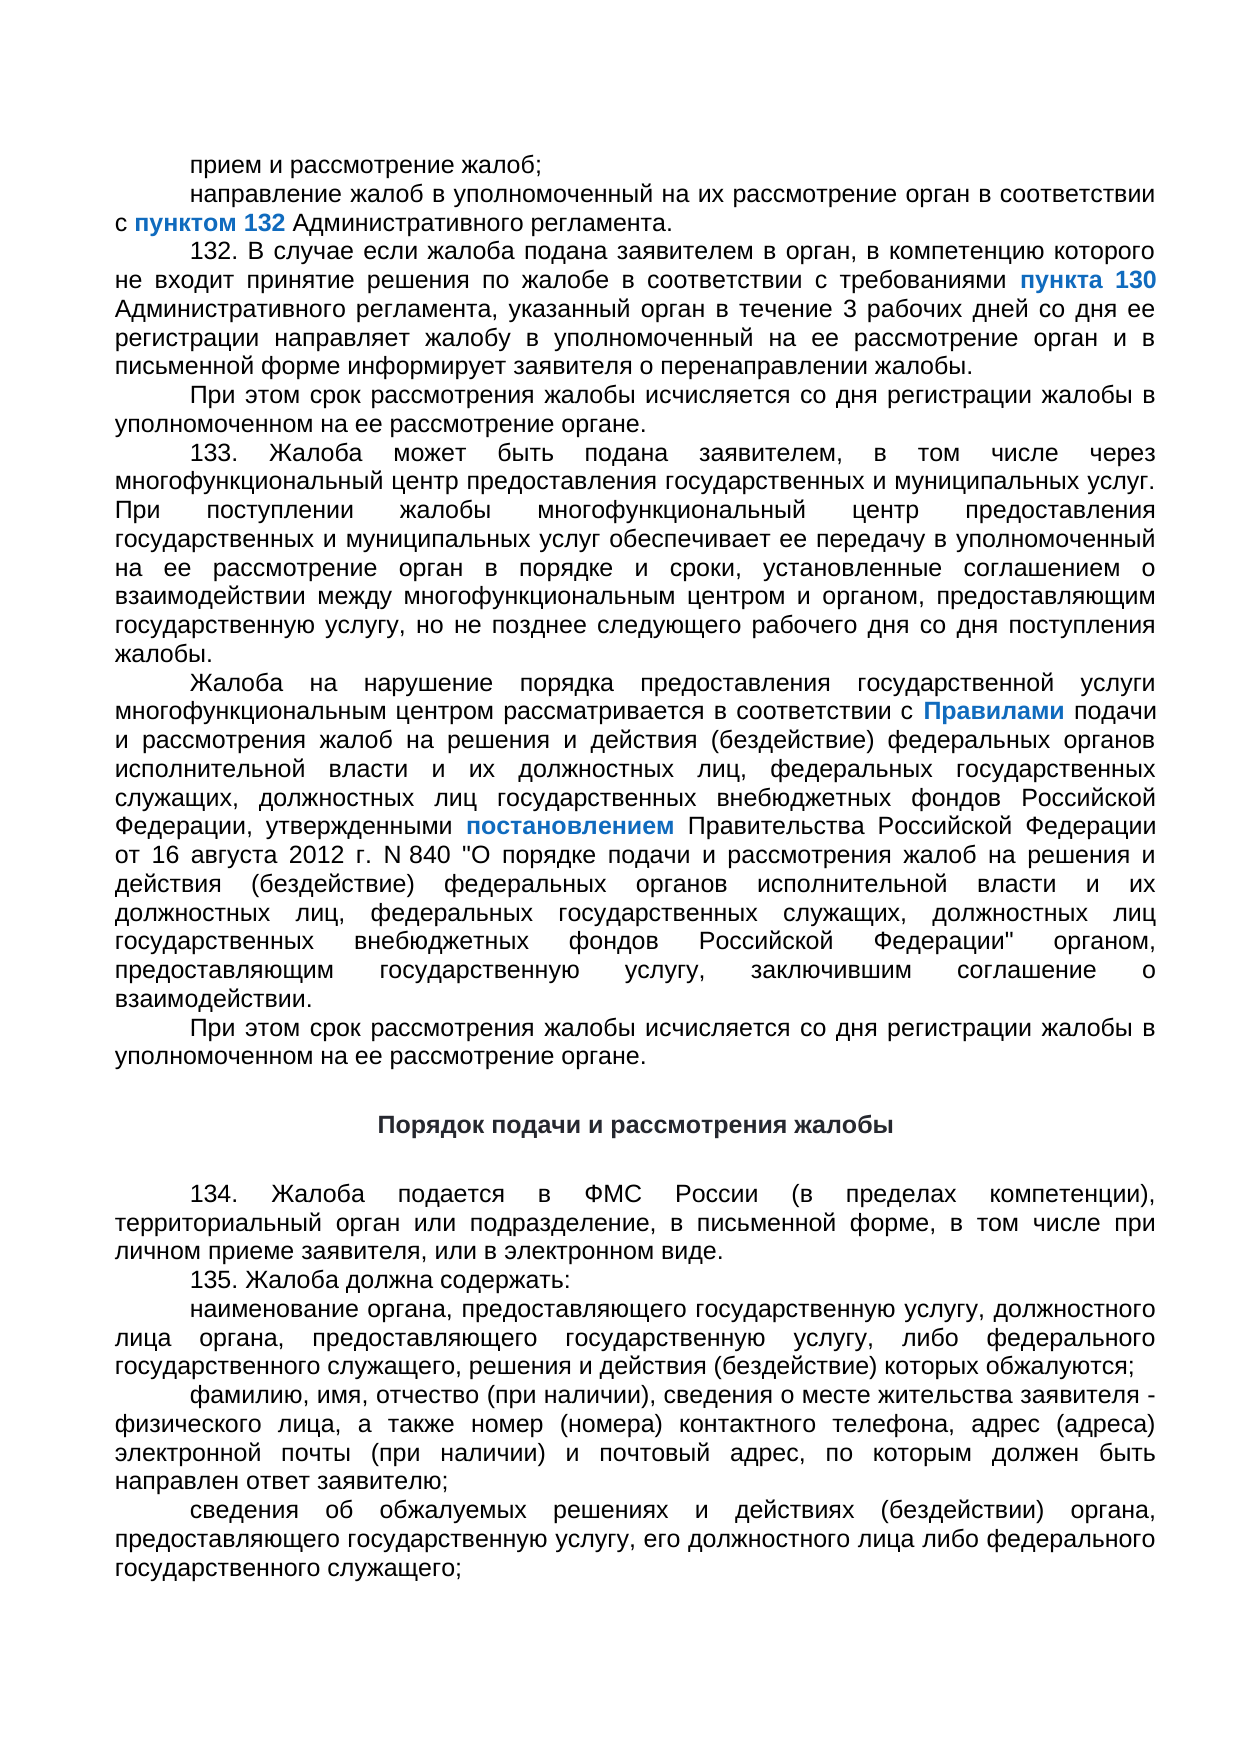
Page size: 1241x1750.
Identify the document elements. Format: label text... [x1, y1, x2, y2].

text 132. В случае если жалоба подана заявителем в орган, в компетенцию которого не входит принятие решения по жалобе в соответствии с требованиями пункта 130 Административного регламента, указанный орган в течение 3 рабочих дней со дня ее регистрации направляет жалобу в уполномоченный на ее рассмотрение орган и в письменной форме информирует заявителя о перенаправлении жалобы. [114, 236, 1157, 380]
text прием и рассмотрение жалоб; [114, 150, 1157, 179]
text 135. Жалоба должна содержать: [114, 1265, 1157, 1294]
text Жалоба на нарушение порядка предоставления государственной услуги многофункциональным центром рассматривается в соответствии с Правилами подачи и рассмотрения жалоб на решения и действия (бездействие) федеральных органов исполнительной власти и их должностных лиц, федеральных государственных служащих, должностных лиц государственных внебюджетных фондов Российской Федерации, утвержденными постановлением Правительства Российской Федерации от 16 августа 2012 г. N 840 "О порядке подачи и рассмотрения жалоб на решения и действия (бездействие) федеральных органов исполнительной власти и их должностных лиц, федеральных государственных служащих, должностных лиц государственных внебюджетных фондов Российской Федерации" органом, предоставляющим государственную услугу, заключившим соглашение о взаимодействии. [114, 667, 1157, 1012]
text сведения об обжалуемых решениях и действиях (бездействии) органа, предоставляющего государственную услугу, его должностного лица либо федерального государственного служащего; [114, 1495, 1157, 1581]
text фамилию, имя, отчество (при наличии), сведения о месте жительства заявителя - физического лица, а также номер (номера) контактного телефона, адрес (адреса) электронной почты (при наличии) и почтовый адрес, по которым должен быть направлен ответ заявителю; [114, 1380, 1157, 1495]
text наименование органа, предоставляющего государственную услугу, должностного лица органа, предоставляющего государственную услугу, либо федерального государственного служащего, решения и действия (бездействие) которых обжалуются; [114, 1294, 1157, 1380]
text 134. Жалоба подается в ФМС России (в пределах компетенции), территориальный орган или подразделение, в письменной форме, в том числе при личном приеме заявителя, или в электронном виде. [114, 1179, 1157, 1265]
text При этом срок рассмотрения жалобы исчисляется со дня регистрации жалобы в уполномоченном на ее рассмотрение органе. [114, 380, 1157, 437]
text 133. Жалоба может быть подана заявителем, в том числе через многофункциональный центр предоставления государственных и муниципальных услуг. При поступлении жалобы многофункциональный центр предоставления государственных и муниципальных услуг обеспечивает ее передачу в уполномоченный на ее рассмотрение орган в порядке и сроки, установленные соглашением о взаимодействии между многофункциональным центром и органом, предоставляющим государственную услугу, но не позднее следующего рабочего дня со дня поступления жалобы. [114, 437, 1157, 667]
text направление жалоб в уполномоченный на их рассмотрение орган в соответствии с пунктом 132 Административного регламента. [114, 179, 1157, 236]
subtitle Порядок подачи и рассмотрения жалобы [114, 1110, 1157, 1139]
text При этом срок рассмотрения жалобы исчисляется со дня регистрации жалобы в уполномоченном на ее рассмотрение органе. [114, 1012, 1157, 1070]
